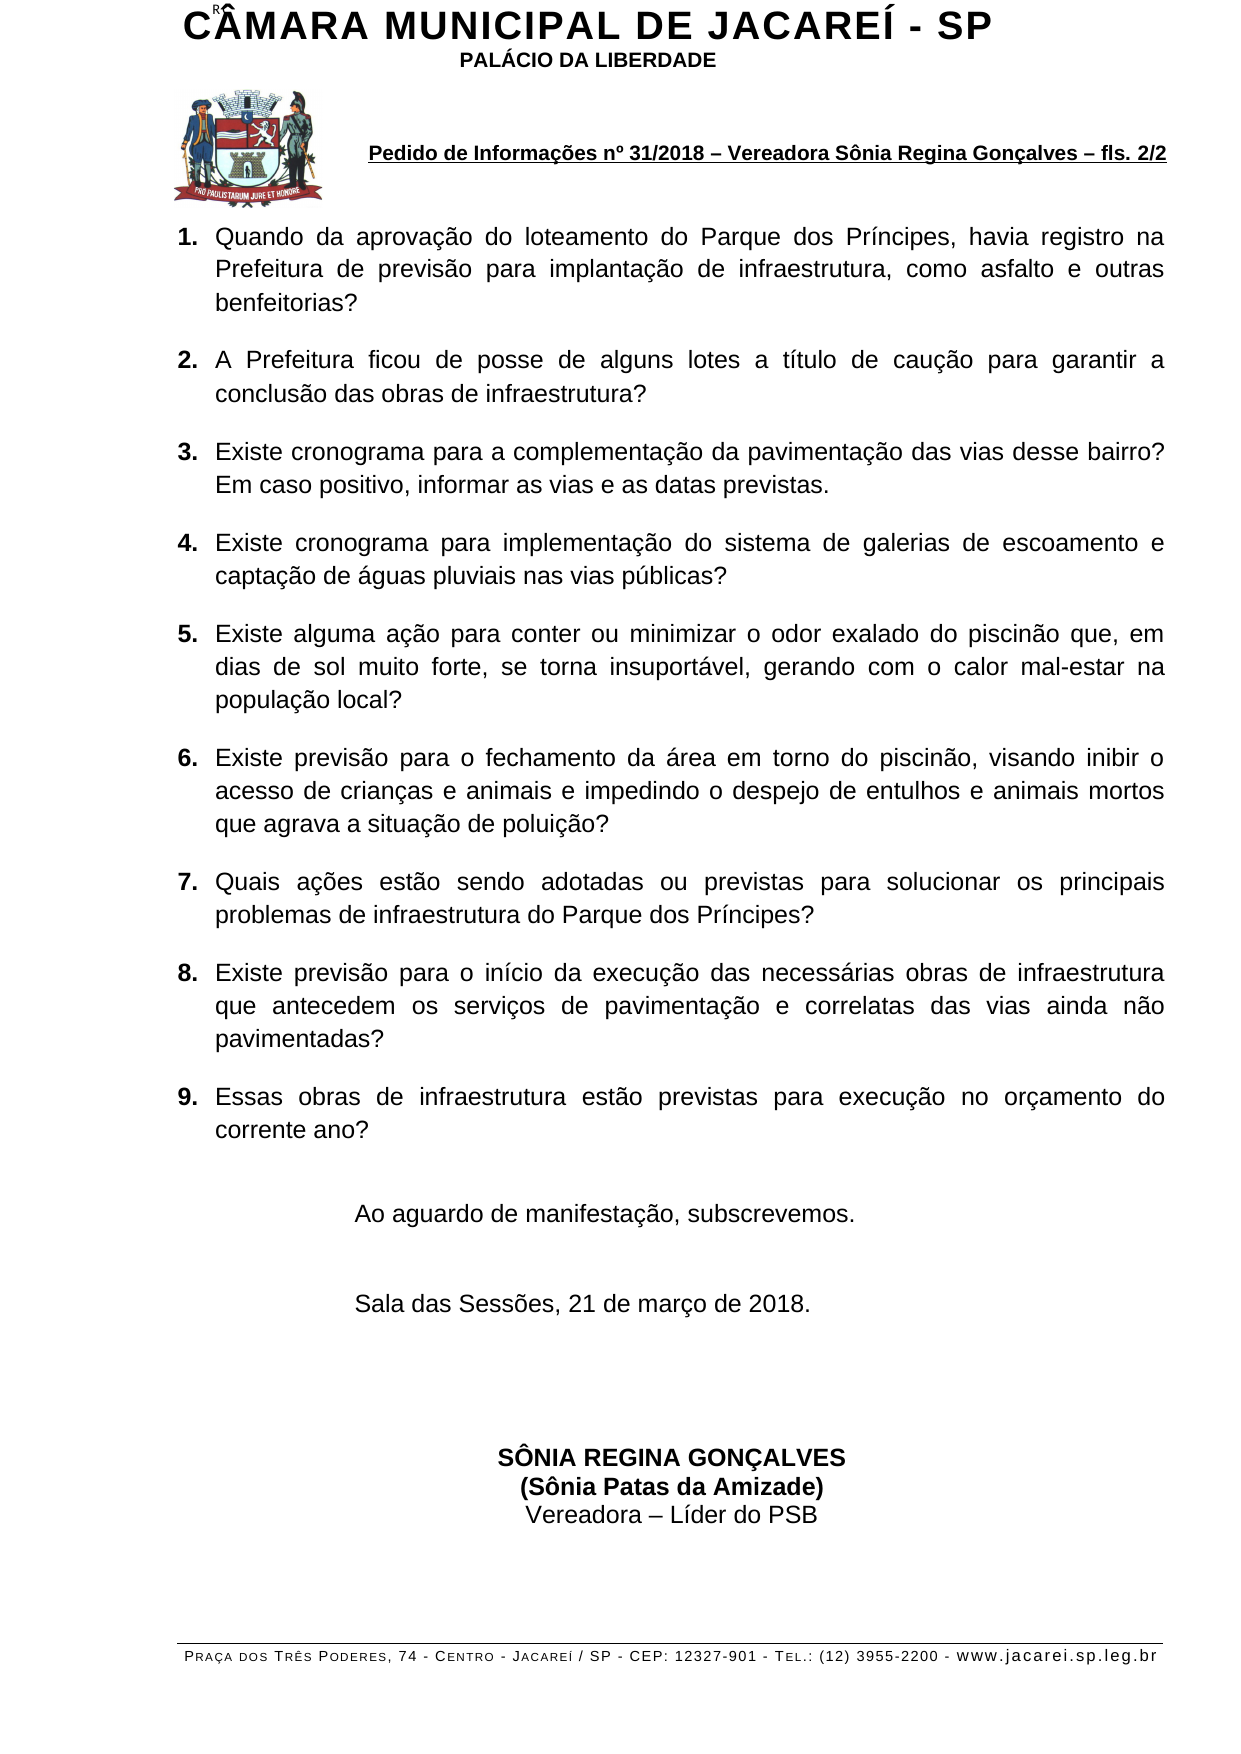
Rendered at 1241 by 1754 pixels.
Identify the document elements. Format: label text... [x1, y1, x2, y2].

text Vereadora – Líder do PSB [177, 1500, 1166, 1529]
list Existe previsão para o fechamento da área em torno do piscinão, visando inibir o acesso de crianças e animais e impedindo o despejo de entulhos e animais mortos que agrava a situação de poluição? [177, 743, 1166, 837]
list Existe cronograma para implementação do sistema de galerias de escoamento e captação de águas pluviais nas vias públicas? [177, 528, 1166, 589]
text Ao de , subscrevemos. [177, 1199, 1166, 1228]
list Quando da aprovação do loteamento do Parque dos Príncipes, havia registro na Prefeitura de previsão para implantação de infraestrutura, como asfalto e outras benfeitorias? [177, 221, 1166, 316]
list A Prefeitura ficou de posse de alguns lotes a título de caução para garantir a conclusão das obras de infraestrutura? [177, 346, 1166, 407]
list Existe alguma ação para conter ou minimizar o odor exalado do piscinão que, em dias de sol muito forte, se torna insuportável, gerando com o calor mal-estar na população local? [177, 619, 1166, 713]
text (Sônia Patas da Amizade) [177, 1472, 1166, 1500]
picture [173, 89, 323, 208]
list Quais ações estão sendo adotadas ou previstas para solucionar os principais problemas de infraestrutura do Parque dos Príncipes? [177, 867, 1166, 928]
list Essas obras de infraestrutura estão previstas para execução no orçamento do corrente ano? [177, 1082, 1166, 1144]
list Existe cronograma para a complementação da pavimentação das vias desse bairro? Em caso positivo, informar as vias e as datas previstas. [177, 437, 1166, 498]
list Existe previsão para o início da execução das necessárias obras de infraestrutura que antecedem os serviços de pavimentação e correlatas das vias ainda não pavimentadas? [177, 958, 1166, 1053]
text SÔNIA REGINA GONÇALVES [177, 1443, 1166, 1472]
text Sala das , 21 de março de 2018. [177, 1289, 1166, 1318]
